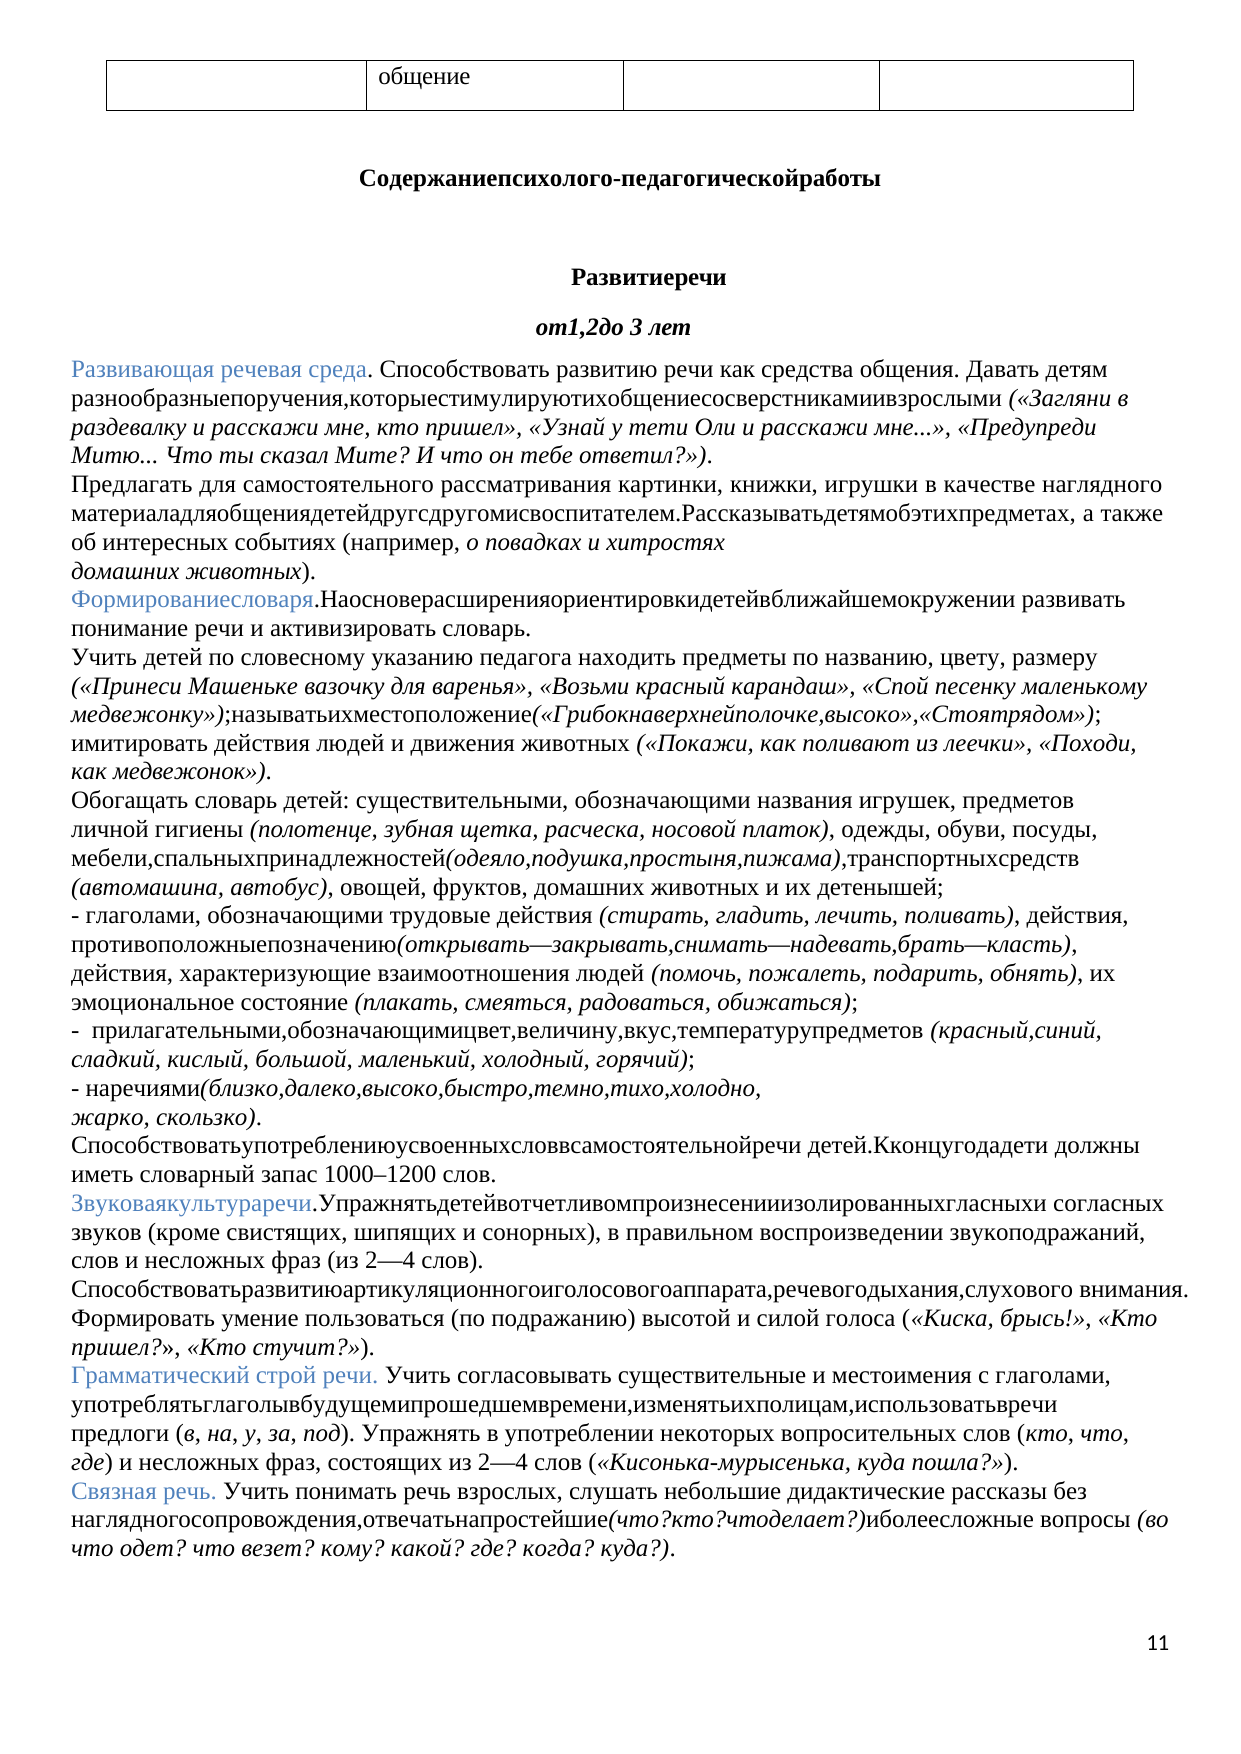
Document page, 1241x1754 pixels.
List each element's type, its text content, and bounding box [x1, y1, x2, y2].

text Обогащать словарь детей: существительными, обозначающими названия игрушек, предметов личной гигиены (полотенце, зубная щетка, расческа, носовой платок), одежды, обуви, посуды, мебели,спальныхпринадлежностей(одеяло,подушка,простыня,пижама),транспортныхсредств (автомашина, автобус), овощей, фруктов, домашних животных и их детенышей; [71, 786, 1150, 901]
text как медвежонок»). [71, 757, 1190, 786]
text Способствоватьразвитиюартикуляционногоиголосовогоаппарата,речевогодыхания,слухового внимания. Формировать умение пользоваться (по подражанию) высотой и силой голоса («Киска, брысь!», «Кто пришел?», «Кто стучит?»). [71, 1274, 1190, 1361]
text Развивающая речевая среда. Способствовать развитию речи как средства общения. Давать детям разнообразныепоручения,которыестимулируютихобщениесосверстникамиивзрослыми («Загляни в раздевалку и расскажи мне, кто пришел», «Узнай у тети Оли и расскажи мне...», «Предупреди Митю... Что ты сказал Мите? И что он тебе ответил?»). [71, 354, 1169, 469]
list прилагательными,обозначающимицвет,величину,вкус,температурупредметов (красный,синий, сладкий, кислый, большой, маленький, холодный, горячий); [71, 1016, 1146, 1073]
table_header [880, 61, 1133, 110]
text Звуковаякультураречи.Упражнятьдетейвотчетливомпроизнесенииизолированныхгласныхи согласных звуков (кроме свистящих, шипящих и сонорных), в правильном воспроизведении звукоподражаний, слов и несложных фраз (из 2—4 слов). [71, 1188, 1190, 1274]
list наречиями(близко,далеко,высоко,быстро,темно,тихо,холодно, жарко, скользко). [71, 1073, 805, 1131]
text Предлагать для самостоятельного рассматривания картинки, книжки, игрушки в качестве наглядного материаладляобщениядетейдругсдругомисвоспитателем.Рассказыватьдетямобэтихпредметах, а также об интересных событиях (например, о повадках и хитростях [71, 469, 1164, 556]
text Формированиесловаря.Наосноверасширенияориентировкидетейвближайшемокружении развивать понимание речи и активизировать словарь. [71, 584, 1150, 642]
text Способствоватьупотреблениюусвоенныхсловвсамостоятельнойречи детей.Кконцугодадети должны иметь словарный запас 1000–1200 слов. [71, 1131, 1169, 1188]
table_header [624, 61, 879, 110]
text Связная речь. Учить понимать речь взрослых, слушать небольшие дидактические рассказы без наглядногосопровождения,отвечатьнапростейшие(что?кто?чтоделает?)иболеесложные вопросы (во что одет? что везет? кому? какой? где? когда? куда?). [71, 1476, 1169, 1562]
text от1,2до 3 лет [536, 312, 1190, 340]
text Грамматический строй речи. Учить согласовывать существительные и местоимения с глаголами, употреблятьглаголывбудущемипрошедшемвремени,изменятьихполицам,использоватьвречи предлоги (в, на, у, за, под). Упражнять в употреблении некоторых вопросительных слов (кто, что, где) и несложных фраз, состоящих из 2—4 слов («Кисонька-мурысенька, куда пошла?»). [71, 1361, 1150, 1476]
text Содержаниепсихолого-педагогическойработы [348, 163, 892, 192]
list глаголами, обозначающими трудовые действия (стирать, гладить, лечить, поливать), действия, противоположныепозначению(открывать—закрывать,снимать—надевать,брать—класть), действия, характеризующие взаимоотношения людей (помочь, пожалеть, подарить, обнять), их эмоциональное состояние (плакать, смеяться, радоваться, обижаться); [71, 901, 1146, 1016]
text Учить детей по словесному указанию педагога находить предметы по названию, цвету, размеру («Принеси Машеньке вазочку для варенья», «Возьми красный карандаш», «Спой песенку маленькому медвежонку»);называтьихместоположение(«Грибокнаверхнейполочке,высоко»,«Стоятрядом»); имитировать действия людей и движения животных («Покажи, как поливают из леечки», «Походи, [71, 642, 1190, 757]
text Развитиеречи [348, 262, 950, 291]
table_header общение [367, 61, 623, 110]
table_header [107, 61, 366, 110]
text домашних животных). [71, 556, 1190, 584]
